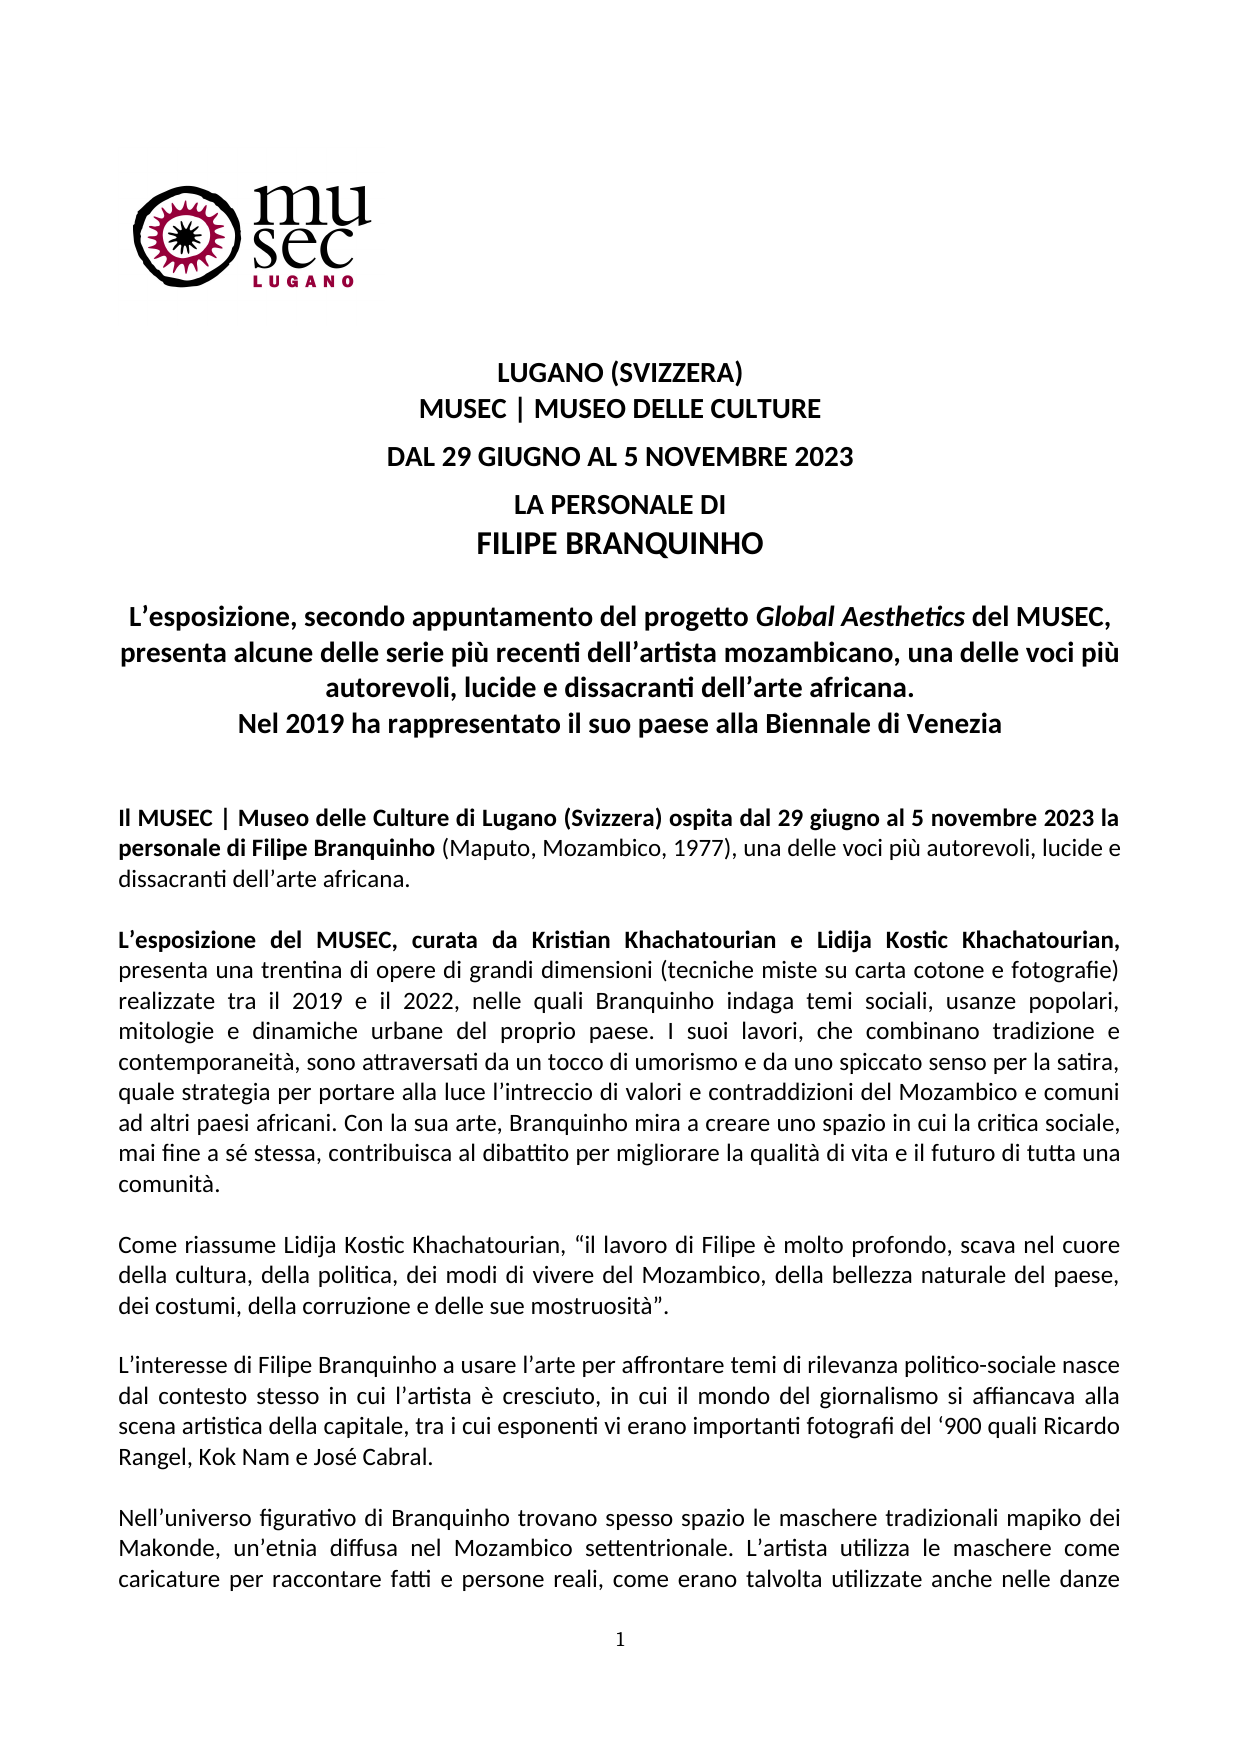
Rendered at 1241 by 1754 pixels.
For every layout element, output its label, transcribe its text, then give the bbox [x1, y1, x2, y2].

text LUGANO (SVIZZERA) [118, 354, 1122, 390]
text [118, 1502, 1122, 1593]
text MUSEC | MUSEO DELLE CULTURE [118, 390, 1122, 426]
text L’interesse di Filipe Branquinho a usare l’arte per affrontare temi di rilevanza politico-sociale nasce dal contesto stesso in cui l’artista è cresciuto, in cui il mondo del giornalismo si affiancava alla scena artistica della capitale, tra i cui esponenti vi erano importanti fotografi del ‘900 quali Ricardo Rangel, Kok Nam e José Cabral. [118, 1349, 1122, 1471]
text FILIPE BRANQUINHO [118, 522, 1122, 563]
text Come riassume Lidija Kostic Khachatourian, “il lavoro di Filipe è molto profondo, scava nel cuore della cultura, della politica, dei modi di vivere del Mozambico, della bellezza naturale del paese, dei costumi, della corruzione e delle sue mostruosità”. [118, 1229, 1122, 1321]
text L’esposizione del MUSEC, curata da Kristian Khachatourian e Lidija Kostic Khachatourian, presenta una trentina di opere di grandi dimensioni (tecniche miste su carta cotone e fotografie) realizzate tra il 2019 e il 2022, nelle quali Branquinho indaga temi sociali, usanze popolari, mitologie e dinamiche urbane del proprio paese. I suoi lavori, che combinano tradizione e contemporaneità, sono attraversati da un tocco di umorismo e da uno spiccato senso per la satira, quale strategia per portare alla luce l’intreccio di valori e contraddizioni del Mozambico e comuni ad altri paesi africani. Con la sua arte, Branquinho mira a creare uno spazio in cui la critica sociale, mai fine a sé stessa, contribuisca al dibattito per migliorare la qualità di vita e il futuro di tutta una comunità. [118, 924, 1122, 1198]
text LA PERSONALE DI [118, 486, 1122, 522]
text Il MUSEC | Museo delle Culture di Lugano (Svizzera) ospita dal 29 giugno al 5 novembre 2023 la personale di Filipe Branquinho (Maputo, Mozambico, 1977), una delle voci più autorevoli, lucide e dissacranti dell’arte africana. [118, 802, 1122, 893]
text L’esposizione, secondo appuntamento del progetto Global Aesthetics del MUSEC, presenta alcune delle serie più recenti dell’artista mozambicano, una delle voci più autorevoli, lucide e dissacranti dell’arte africana. [118, 598, 1122, 705]
text DAL 29 GIUGNO AL 5 NOVEMBRE 2023 [118, 438, 1122, 474]
text Nel 2019 ha rappresentato il suo paese alla Biennale di Venezia [118, 705, 1122, 741]
picture [118, 147, 385, 326]
